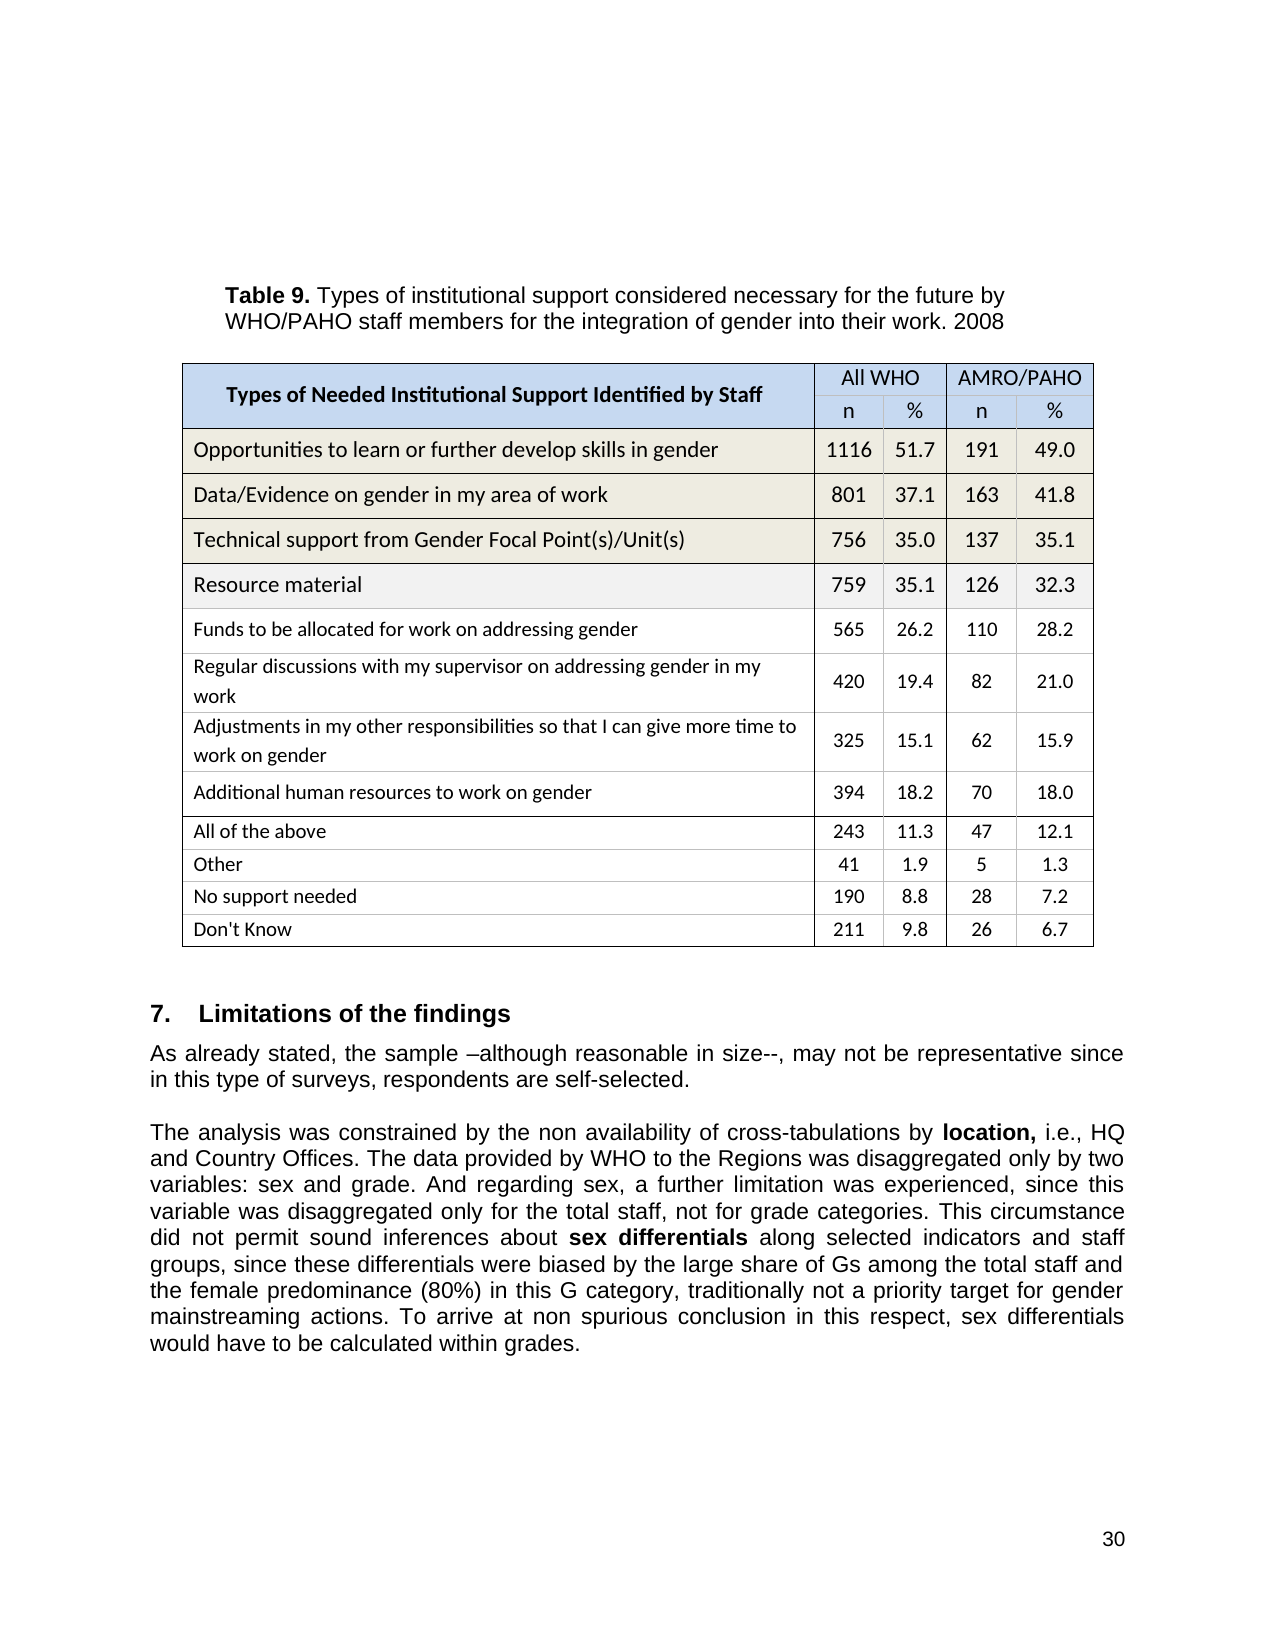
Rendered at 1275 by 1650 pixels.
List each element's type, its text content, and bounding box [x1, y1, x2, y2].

text As already stated, the sample –although reasonable in size--, may not be representative since in this type of surveys, respondents are self-selected. [150, 1040, 1125, 1092]
table_cell 394 [815, 772, 883, 816]
table_cell 1.3 [1017, 850, 1093, 881]
table_cell 47 [947, 817, 1016, 848]
table_cell 32.3 [1017, 564, 1093, 608]
table_cell 82 [947, 654, 1016, 712]
table_cell 137 [947, 519, 1016, 563]
table_cell 126 [947, 564, 1016, 608]
table_cell Additional human resources to work on gender [183, 772, 814, 816]
table_cell 18.2 [884, 772, 946, 816]
table_cell Regular discussions with my supervisor on addressing gender in my work [183, 654, 814, 712]
table_cell Data/Evidence on gender in my area of work [183, 474, 814, 518]
table_cell 51.7 [884, 429, 946, 473]
table_cell 7.2 [1017, 882, 1093, 913]
table_cell 211 [815, 915, 883, 946]
table_cell Resource material [183, 564, 814, 608]
table_cell 62 [947, 713, 1016, 771]
table_cell 565 [815, 609, 883, 653]
table_cell 1116 [815, 429, 883, 473]
table_cell 191 [947, 429, 1016, 473]
table_cell 1.9 [884, 850, 946, 881]
table_cell 19.4 [884, 654, 946, 712]
table_cell % [1017, 396, 1093, 428]
table_cell 35.0 [884, 519, 946, 563]
table_cell 37.1 [884, 474, 946, 518]
text Table 9. Types of institutional support considered necessary for the future by WHO/PAHO staff members for the integration of gender into their work. 2008 [225, 282, 1125, 334]
table_cell 35.1 [1017, 519, 1093, 563]
table_cell 28 [947, 882, 1016, 913]
text The analysis was constrained by the non availability of cross-tabulations by location, i.e., HQ and Country Offices. The data provided by WHO to the Regions was disaggregated only by two variables: sex and grade. And regarding sex, a further limitation was experienced, since this variable was disaggregated only for the total staff, not for grade categories. This circumstance did not permit sound inferences about sex differentials along selected indicators and staff groups, since these differentials were biased by the large share of Gs among the total staff and the female predominance (80%) in this G category, traditionally not a priority target for gender mainstreaming actions. To arrive at non spurious conclusion in this respect, sex differentials would have to be calculated within grades. [150, 1119, 1125, 1356]
table_cell 325 [815, 713, 883, 771]
table_cell 163 [947, 474, 1016, 518]
table_cell 801 [815, 474, 883, 518]
table_cell All of the above [183, 817, 814, 848]
table_header Types of Needed Institutional Support Identified by Staff [183, 364, 814, 428]
table_cell 190 [815, 882, 883, 913]
table_cell 5 [947, 850, 1016, 881]
table_cell 420 [815, 654, 883, 712]
table_cell 6.7 [1017, 915, 1093, 946]
table_cell 35.1 [884, 564, 946, 608]
table_cell Other [183, 850, 814, 881]
table_cell 759 [815, 564, 883, 608]
table_cell 11.3 [884, 817, 946, 848]
table_cell 243 [815, 817, 883, 848]
table_cell 41 [815, 850, 883, 881]
table_cell 9.8 [884, 915, 946, 946]
table_header All WHO [815, 364, 946, 395]
table_cell Adjustments in my other responsibilities so that I can give more time to work on gender [183, 713, 814, 771]
table_cell 15.1 [884, 713, 946, 771]
table_cell 756 [815, 519, 883, 563]
table_cell No support needed [183, 882, 814, 913]
table_cell 110 [947, 609, 1016, 653]
table_cell 41.8 [1017, 474, 1093, 518]
table_cell Technical support from Gender Focal Point(s)/Unit(s) [183, 519, 814, 563]
table_cell 70 [947, 772, 1016, 816]
text 7. Limitations of the findings [150, 999, 1125, 1028]
table_cell 12.1 [1017, 817, 1093, 848]
table_cell 15.9 [1017, 713, 1093, 771]
table_cell 26.2 [884, 609, 946, 653]
table_cell Don't Know [183, 915, 814, 946]
table_cell 8.8 [884, 882, 946, 913]
table_cell n [815, 396, 883, 428]
table_cell Opportunities to learn or further develop skills in gender [183, 429, 814, 473]
table_cell % [884, 396, 946, 428]
table_cell Funds to be allocated for work on addressing gender [183, 609, 814, 653]
table_cell 21.0 [1017, 654, 1093, 712]
table_cell 49.0 [1017, 429, 1093, 473]
table_header AMRO/PAHO [947, 364, 1093, 395]
table_cell 18.0 [1017, 772, 1093, 816]
table_cell 26 [947, 915, 1016, 946]
table_cell n [947, 396, 1016, 428]
table_cell 28.2 [1017, 609, 1093, 653]
